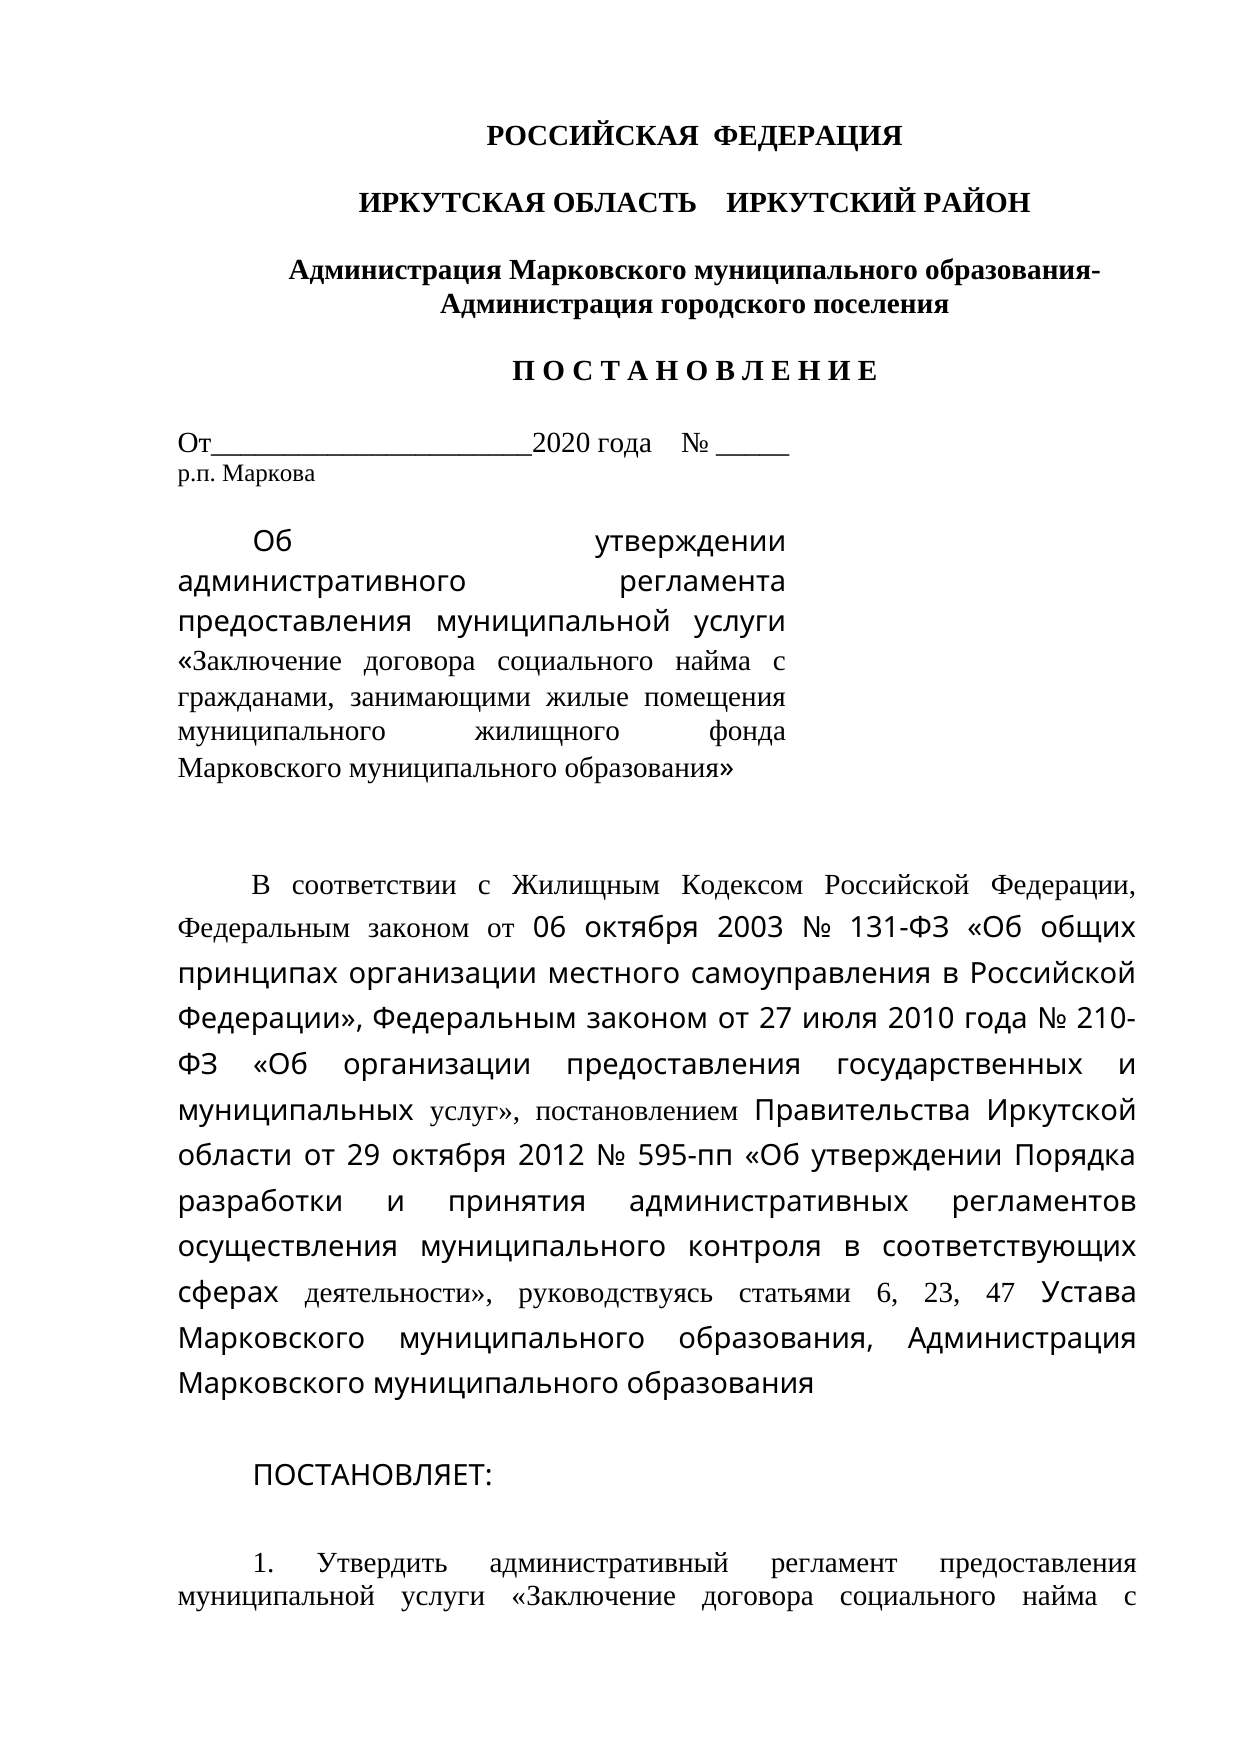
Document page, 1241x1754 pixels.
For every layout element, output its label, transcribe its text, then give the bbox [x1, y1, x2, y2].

text ПОСТАНОВЛЯЕТ: [177, 1454, 1137, 1493]
text Администрация Марковского муниципального образования- [177, 252, 1137, 286]
text Администрация городского поселения [177, 286, 1137, 319]
text РОССИЙСКАЯ ФЕДЕРАЦИЯ [177, 118, 1137, 152]
text П О С Т А Н О В Л Е Н И Е [177, 353, 1137, 386]
table_header Об утверждении административного регламента предоставления муниципальной услуги «Заключение договора социального найма с гражданами, занимающими жилые помещения муниципального жилищного фонда Марковского муниципального образования» [166, 521, 797, 826]
text В соответствии с Жилищным Кодексом Российской Федерации, Федеральным законом от 06 октября 2003 № 131-ФЗ «Об общих принципах организации местного самоуправления в Российской Федерации», Федеральным законом от 27 июля 2010 года № 210-ФЗ «Об организации предоставления государственных и муниципальных услуг», постановлением Правительства Иркутской области от 29 октября 2012 № 595-пп «Об утверждении Порядка разработки и принятия административных регламентов осуществления муниципального контроля в соответствующих сферах деятельности», руководствуясь статьями 6, 23, 47 Устава Марковского муниципального образования, Администрация Марковского муниципального образования [177, 867, 1137, 1402]
text ИРКУТСКАЯ ОБЛАСТЬ ИРКУТСКИЙ РАЙОН [177, 185, 1137, 219]
text От______________________2020 года № _____ [177, 425, 1137, 458]
text р.п. Маркова [177, 458, 1137, 487]
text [177, 1545, 1137, 1612]
